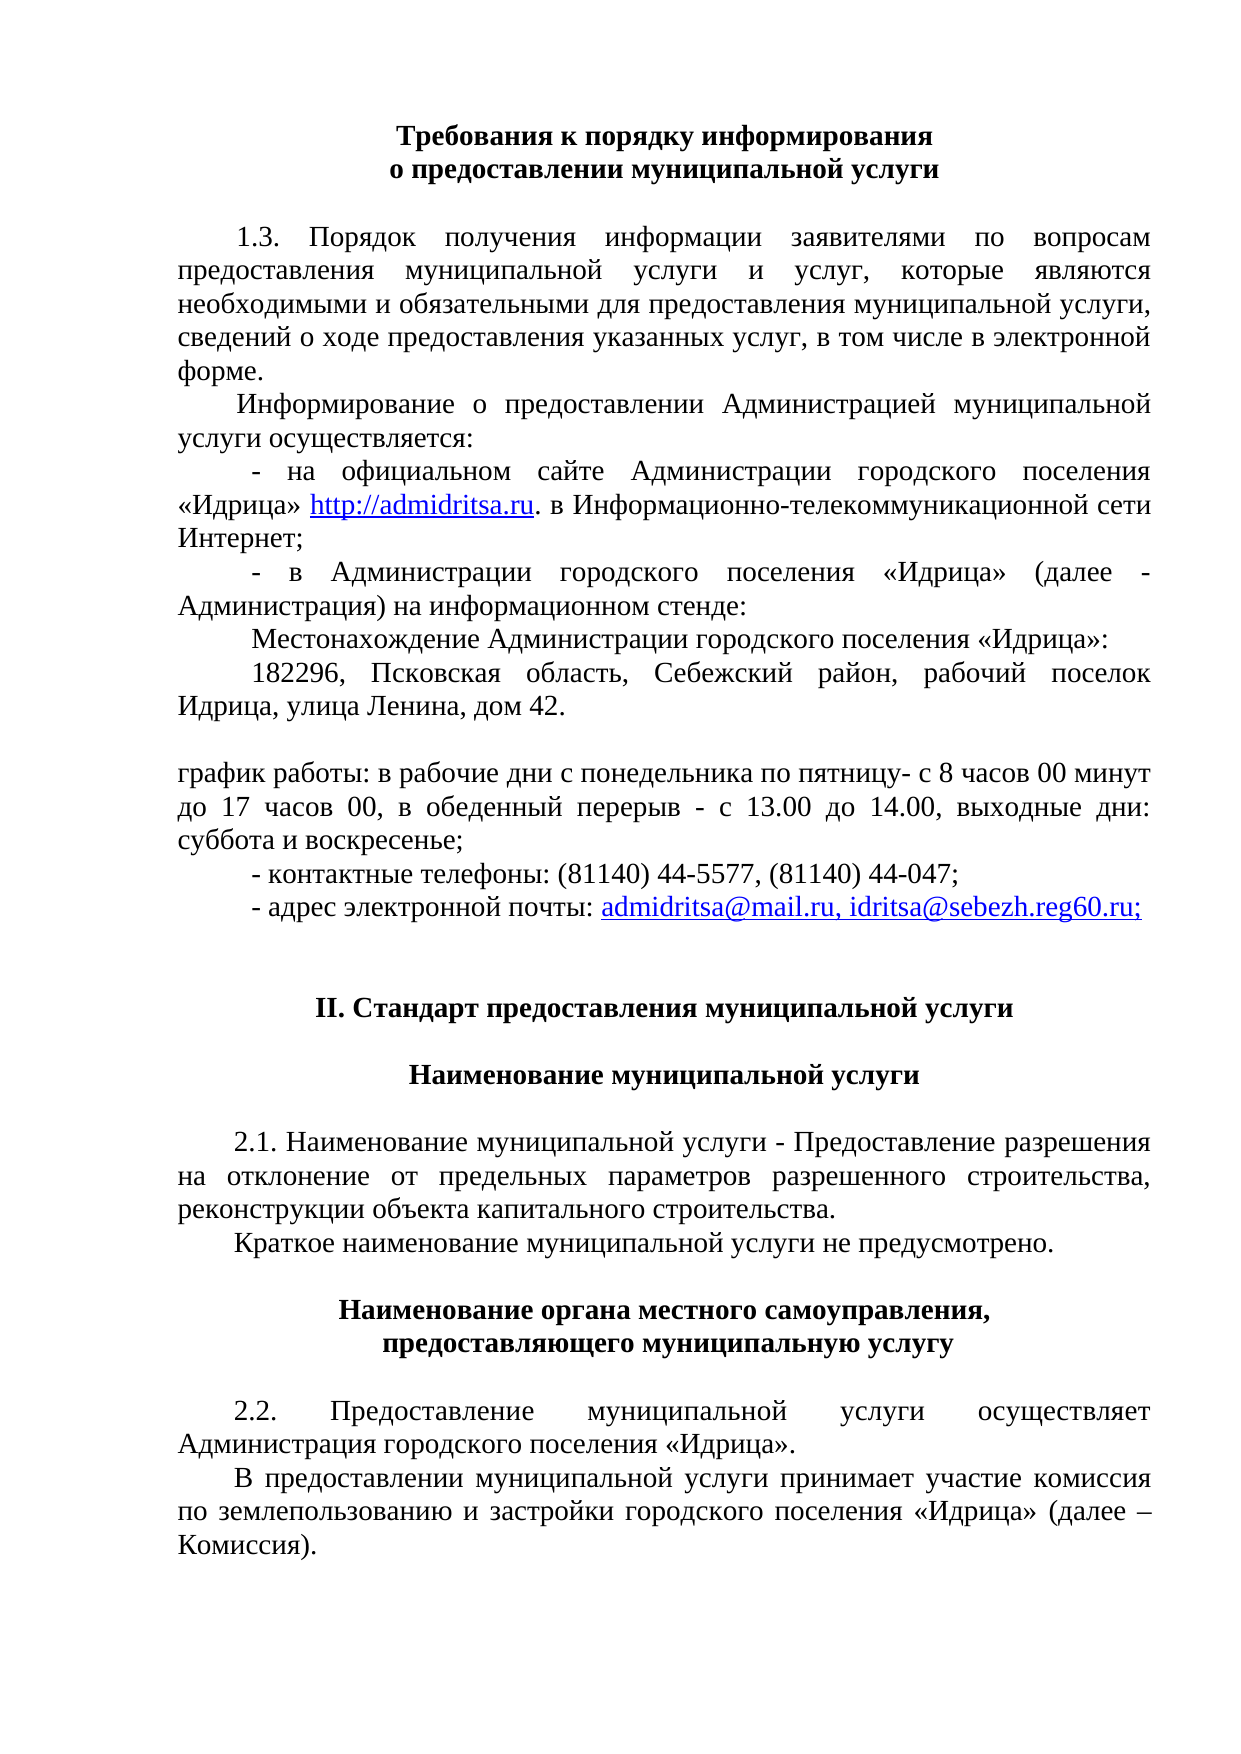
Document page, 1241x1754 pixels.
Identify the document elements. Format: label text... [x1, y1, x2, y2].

text 2.1. Наименование муниципальной услуги - Предоставление разрешения на отклонение от предельных параметров разрешенного строительства, реконструкции объекта капитального строительства. [177, 1124, 1152, 1225]
text Требования к порядку информирования [177, 118, 1152, 152]
text 1.3. Порядок получения информации заявителями по вопросам предоставления муниципальной услуги и услуг, которые являются необходимыми и обязательными для предоставления муниципальной услуги, сведений о ходе предоставления указанных услуг, в том числе в электронной форме. [177, 219, 1152, 386]
text - контактные телефоны: (81140) 44-5577, (81140) 44-047; [177, 856, 1152, 889]
text В предоставлении муниципальной услуги принимает участие комиссия по землепользованию и застройки городского поселения «Идрица» (далее – Комиссия). [177, 1460, 1152, 1560]
text 182296, Псковская область, Себежский район, рабочий поселок Идрица, улица Ленина, дом 42. [177, 655, 1152, 722]
text Местонахождение Администрации городского поселения «Идрица»: [177, 621, 1152, 655]
text II. Стандарт предоставления муниципальной услуги [177, 990, 1152, 1024]
text 2.2. Предоставление муниципальной услуги осуществляет Администрация городского поселения «Идрица». [177, 1393, 1152, 1460]
text предоставляющего муниципальную услугу [177, 1326, 1152, 1359]
text Наименование органа местного самоуправления, [177, 1292, 1152, 1326]
text график работы: в рабочие дни с понедельника по пятницу- с 8 часов 00 минут до 17 часов 00, в обеденный перерыв - с 13.00 до 14.00, выходные дни: суббота и воскресенье; [177, 722, 1152, 856]
text о предоставлении муниципальной услуги [177, 152, 1152, 185]
text - адрес электронной почты: admidritsa@mail.ru, idritsa@sebezh.reg60.ru; [177, 889, 1152, 923]
text Краткое наименование муниципальной услуги не предусмотрено. [177, 1225, 1152, 1258]
text Информирование о предоставлении Администрацией муниципальной услуги осуществляется: [177, 386, 1152, 453]
text - в Администрации городского поселения «Идрица» (далее - Администрация) на информационном стенде: [177, 554, 1152, 621]
text Наименование муниципальной услуги [177, 1057, 1152, 1091]
text - на официальном сайте Администрации городского поселения «Идрица» http://admidritsa.ru. в Информационно-телекоммуникационной сети Интернет; [177, 453, 1152, 554]
